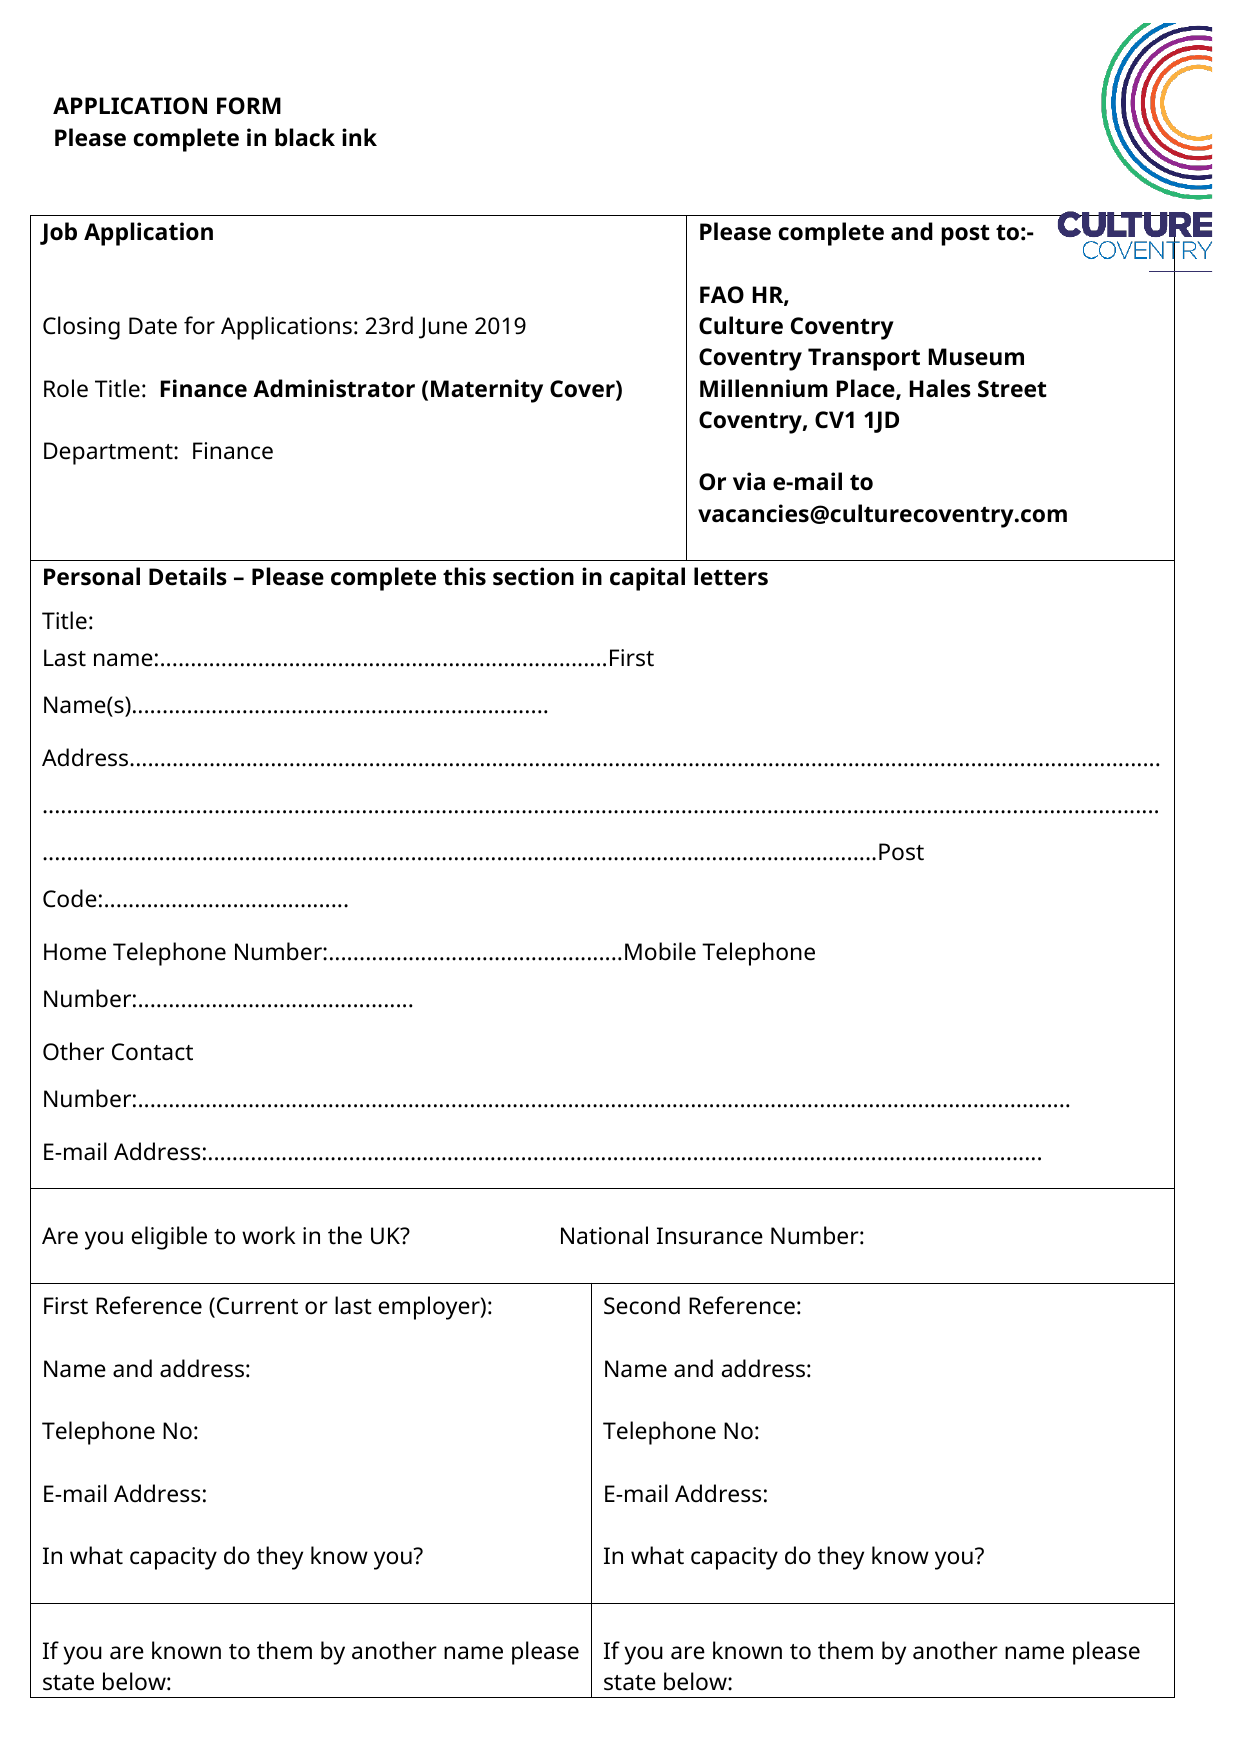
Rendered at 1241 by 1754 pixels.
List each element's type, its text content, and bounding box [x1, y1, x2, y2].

text APPLICATION FORM [53, 90, 1057, 122]
table_cell Are you eligible to work in the UK? National Insurance Number: [31, 1189, 1174, 1283]
table_cell First Reference (Current or last employer): Name and address: Telephone No: E-mail Address: In what capacity do they know you? [31, 1284, 591, 1602]
table_cell Second Reference: Name and address: Telephone No: E-mail Address: In what capacity do they know you? [592, 1284, 1174, 1602]
table_header Job Application Closing Date for Applications: 23rd June 2019 Role Title: Finance Administrator (Maternity Cover) Department: Finance [31, 216, 686, 560]
table_cell Personal Details – Please complete this section in capital letters Title: Last name:.........................................................................First Name(s).................................................................... Address......................................................................................................................................................................................................................................................................................................................................................................................................................................................................................................Post Code:........................................ Home Telephone Number:................................................Mobile Telephone Number:............................................. Other Contact Number:........................................................................................................................................................ E-mail Address:........................................................................................................................................ [31, 561, 1174, 1188]
table_header Please complete and post to:- FAO HR, Culture Coventry Coventry Transport Museum Millennium Place, Hales Street Coventry, CV1 1JD Or via e-mail to vacancies@culturecoventry.com [687, 216, 1174, 560]
text Please complete in black ink [53, 122, 1057, 153]
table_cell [592, 1604, 1174, 1697]
picture [1057, 23, 1213, 272]
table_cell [31, 1604, 591, 1697]
